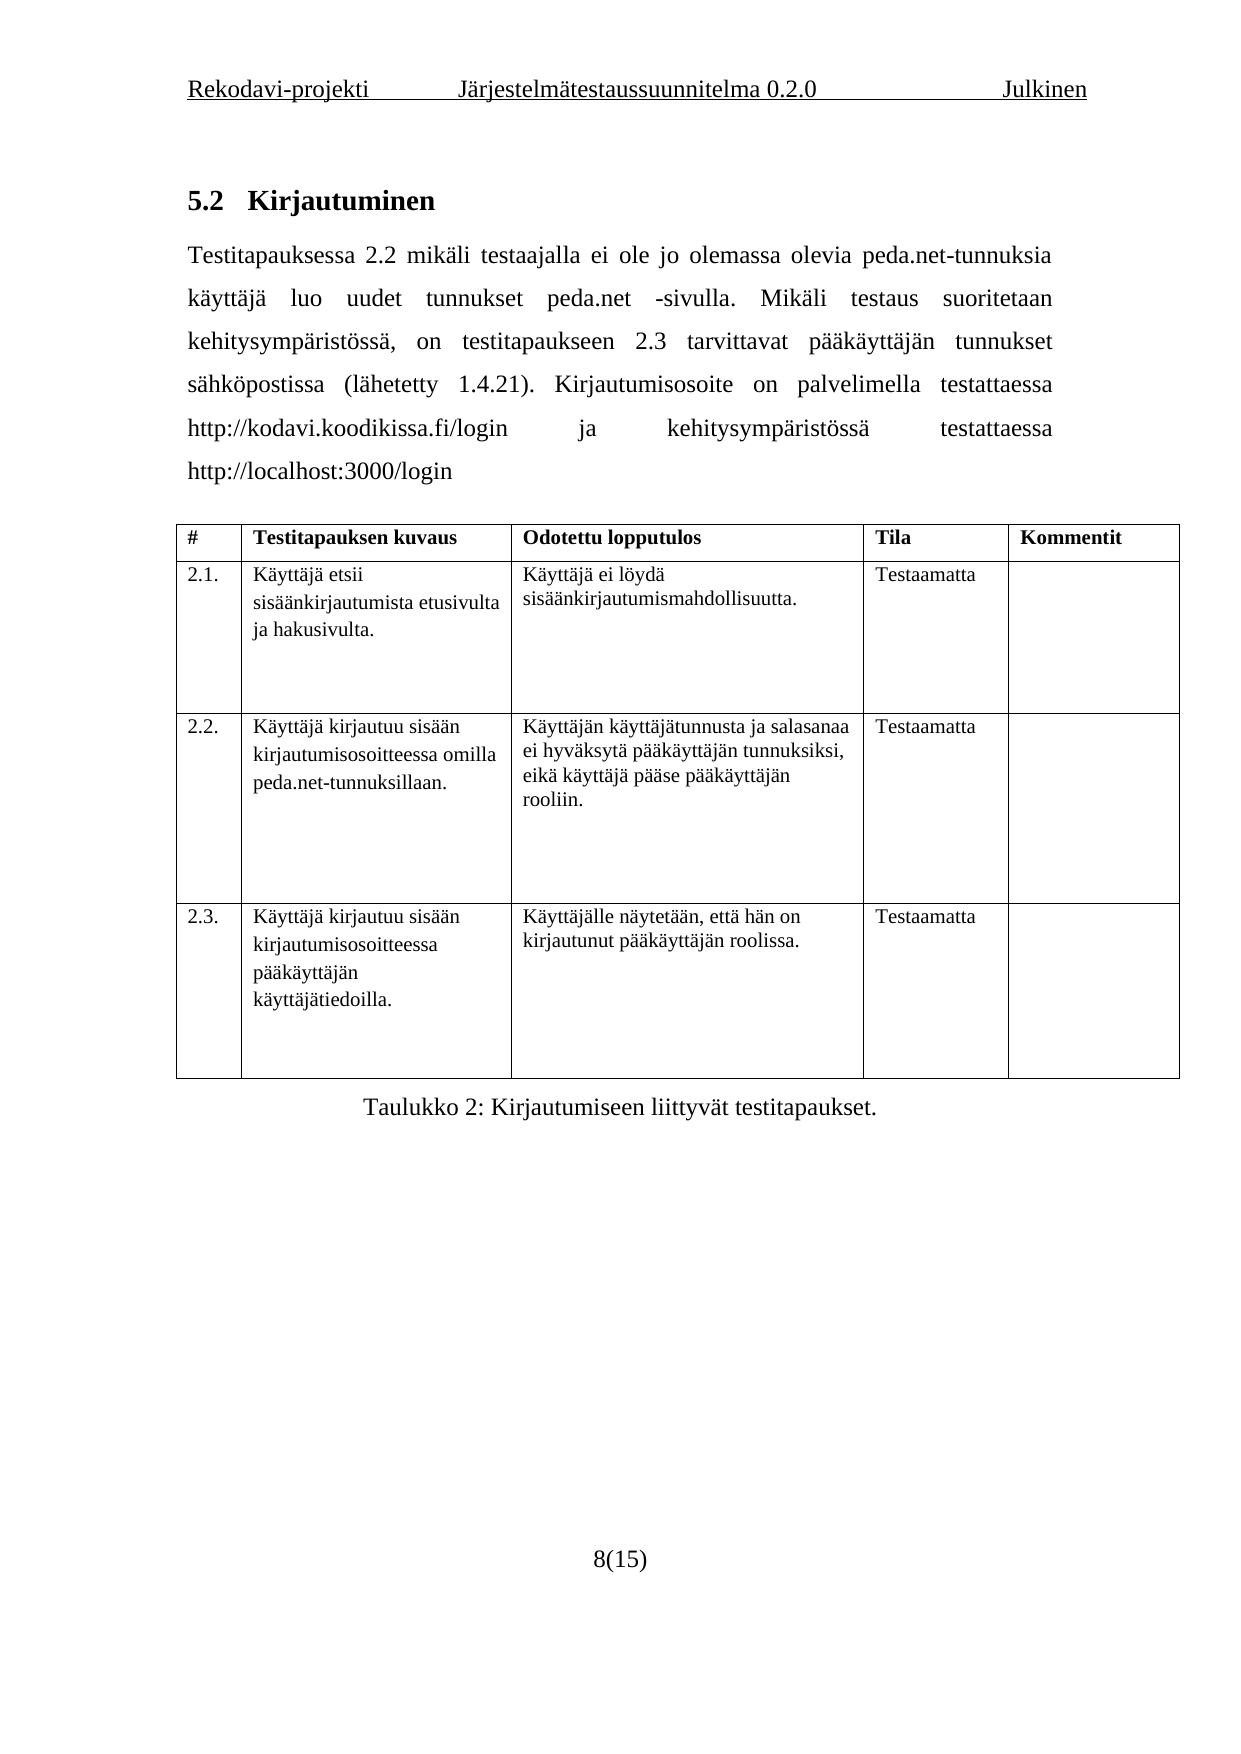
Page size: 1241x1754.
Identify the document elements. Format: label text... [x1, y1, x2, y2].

table_cell Käyttäjä kirjautuu sisään kirjautumisosoitteessa pääkäyttäjän käyttäjätiedoilla. [242, 904, 511, 1078]
table_cell 2.2. [177, 714, 241, 903]
table_cell Käyttäjälle näytetään, että hän on kirjautunut pääkäyttäjän roolissa. [512, 904, 863, 1078]
text Testitapauksessa 2.2 mikäli testaajalla ei ole jo olemassa olevia peda.net-tunnuksia käyttäjä luo uudet tunnukset peda.net -sivulla. Mikäli testaus suoritetaan kehitysympäristössä, on testitapaukseen 2.3 tarvittavat pääkäyttäjän tunnukset sähköpostissa (lähetetty 1.4.21). Kirjautumisosoite on palvelimella testattaessa http://kodavi.koodikissa.fi/login ja kehitysympäristössä testattaessa http://localhost:3000/login [187, 240, 1053, 484]
table_header Kommentit [1009, 525, 1179, 561]
table_header Testitapauksen kuvaus [242, 525, 511, 561]
table_cell Käyttäjä kirjautuu sisään kirjautumisosoitteessa omilla peda.net-tunnuksillaan. [242, 714, 511, 903]
table_cell [1009, 714, 1179, 903]
table_cell Käyttäjän käyttäjätunnusta ja salasanaa ei hyväksytä pääkäyttäjän tunnuksiksi, eikä käyttäjä pääse pääkäyttäjän rooliin. [512, 714, 863, 903]
table_cell Testaamatta [864, 714, 1008, 903]
table_cell [1009, 562, 1179, 713]
table_cell Testaamatta [864, 904, 1008, 1078]
table_header # [177, 525, 241, 561]
table_header Tila [864, 525, 1008, 561]
text Taulukko 2: Kirjautumiseen liittyvät testitapaukset. [187, 1092, 1053, 1121]
table_cell 2.1. [177, 562, 241, 713]
table_cell Testaamatta [864, 562, 1008, 713]
table_cell 2.3. [177, 904, 241, 1078]
table_cell Käyttäjä ei löydä sisäänkirjautumismahdollisuutta. [512, 562, 863, 713]
table_cell [1009, 904, 1179, 1078]
table_cell Käyttäjä etsii sisäänkirjautumista etusivulta ja hakusivulta. [242, 562, 511, 713]
subtitle Kirjautuminen [187, 183, 1053, 217]
table_header Odotettu lopputulos [512, 525, 863, 561]
